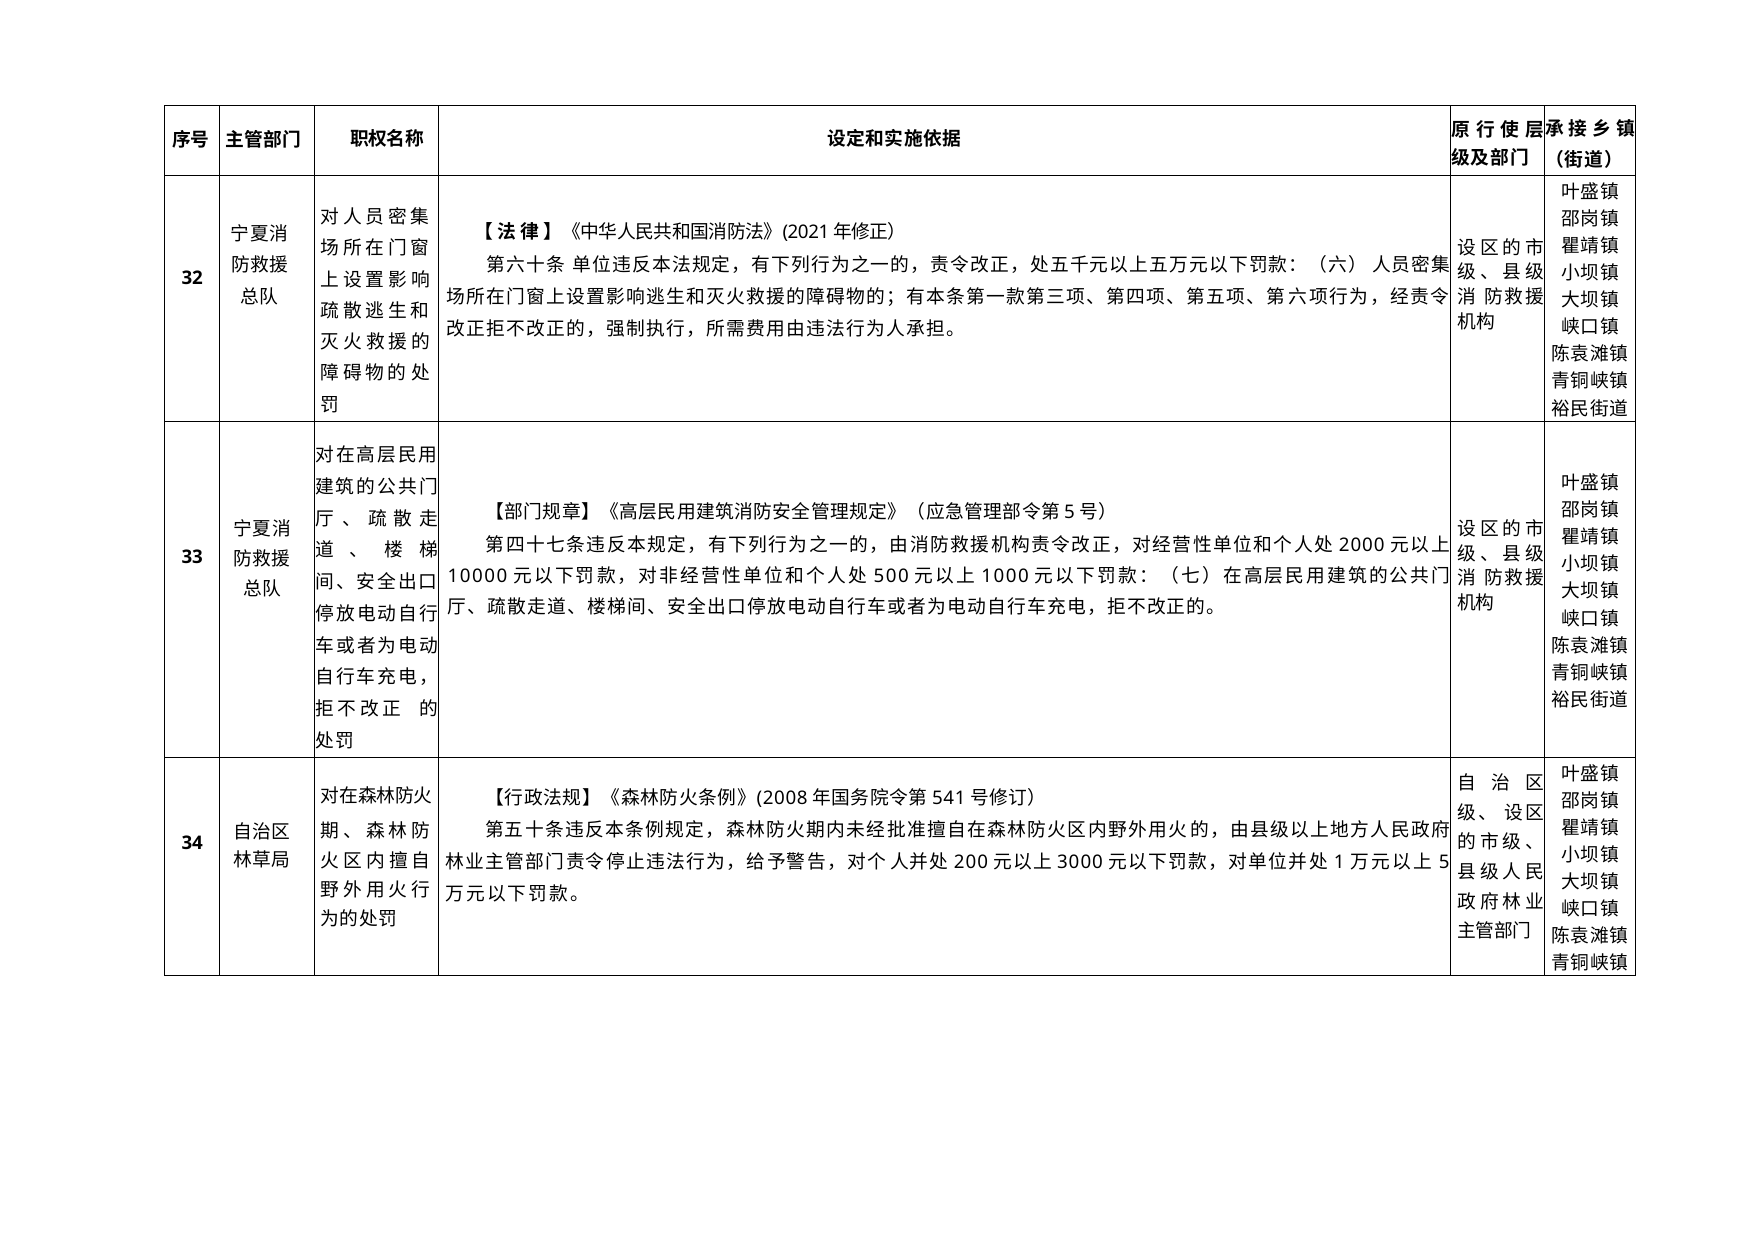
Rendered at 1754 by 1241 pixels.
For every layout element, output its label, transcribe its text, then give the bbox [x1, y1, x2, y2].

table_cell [1545, 758, 1635, 975]
table_cell 【 法 律 】《中华人民共和国消防法》(2021年修正） 第六十条 单位违反本法规定，有下列行为之一的，责令改正，处五千元以上五万元以下罚款：（六）人员密集场所在门窗上设置影响逃生和灭火救援的障碍物的；有本条第一款第三项、第四项、第五项、第六项行为，经责令改正拒不改正的，强制执行，所需费用由违法行为人承担。 [439, 176, 1450, 421]
table_cell 33 [165, 422, 219, 757]
table_cell 宁夏消 防救援 总队 [220, 422, 314, 757]
table_cell 设区的市级、县级消 防救援机构 [1451, 176, 1544, 421]
table_header 原行使层级及部门 [1451, 106, 1544, 175]
table_cell 对在高层民用建筑的公共门厅、疏散走道、楼梯 间、安全出口停放电动自行车或者为电动自行车充电，拒不改正 的处罚 [315, 422, 438, 757]
table_header 承接乡镇（街道） [1545, 106, 1635, 175]
table_header 职权名称 [315, 106, 438, 175]
table_cell 叶盛镇 邵岗镇 瞿靖镇 小坝镇 大坝镇 峡口镇 陈袁滩镇 青铜峡镇 裕民街道 [1545, 176, 1635, 421]
table_cell 【部门规章】《高层民用建筑消防安全管理规定》（应急管理部令第5号） 第四十七条违反本规定，有下列行为之一的，由消防救援机构责令改正，对经营性单位和个人处2000元以上10000元以下罚款，对非经营性单位和个人处500元以上1000元以下罚款：（七）在高层民用建筑的公共门厅、疏散走道、楼梯间、安全出口停放电动自行车或者为电动自行车充电，拒不改正的。 [439, 422, 1450, 757]
table_cell 对在森林防火 期、森林防火区内擅自野外用火行为的处罚 [315, 758, 438, 975]
table_cell 自治区 林草局 [220, 758, 314, 975]
table_header 序号 [165, 106, 219, 175]
table_cell 34 [165, 758, 219, 975]
table_cell 自治区级、 设区的市级、县级人民政府林业主管部门 [1451, 758, 1544, 975]
table_cell 设区的市级、县级消 防救援机构 [1451, 422, 1544, 757]
table_cell 对人员密集场所在门窗上设置影响疏散逃生和灭火救援的障碍物的处罚 [315, 176, 438, 421]
table_cell 【行政法规】《森林防火条例》(2008年国务院令第541号修订） 第五十条违反本条例规定，森林防火期内未经批准擅自在森林防火区内野外用火的，由县级以上地方人民政府林业主管部门责令停止违法行为，给予警告，对个人并处200元以上3000元以下罚款，对单位并处1万元以上5万元以下罚款。 [439, 758, 1450, 975]
table_header 主管部门 [220, 106, 314, 175]
table_cell 宁夏消 防救援 总队 [220, 176, 314, 421]
table_cell 叶盛镇 邵岗镇 瞿靖镇 小坝镇 大坝镇 峡口镇 陈袁滩镇 青铜峡镇 裕民街道 [1545, 422, 1635, 757]
table_header 设定和实施依据 [439, 106, 1450, 175]
table_cell 32 [165, 176, 219, 421]
